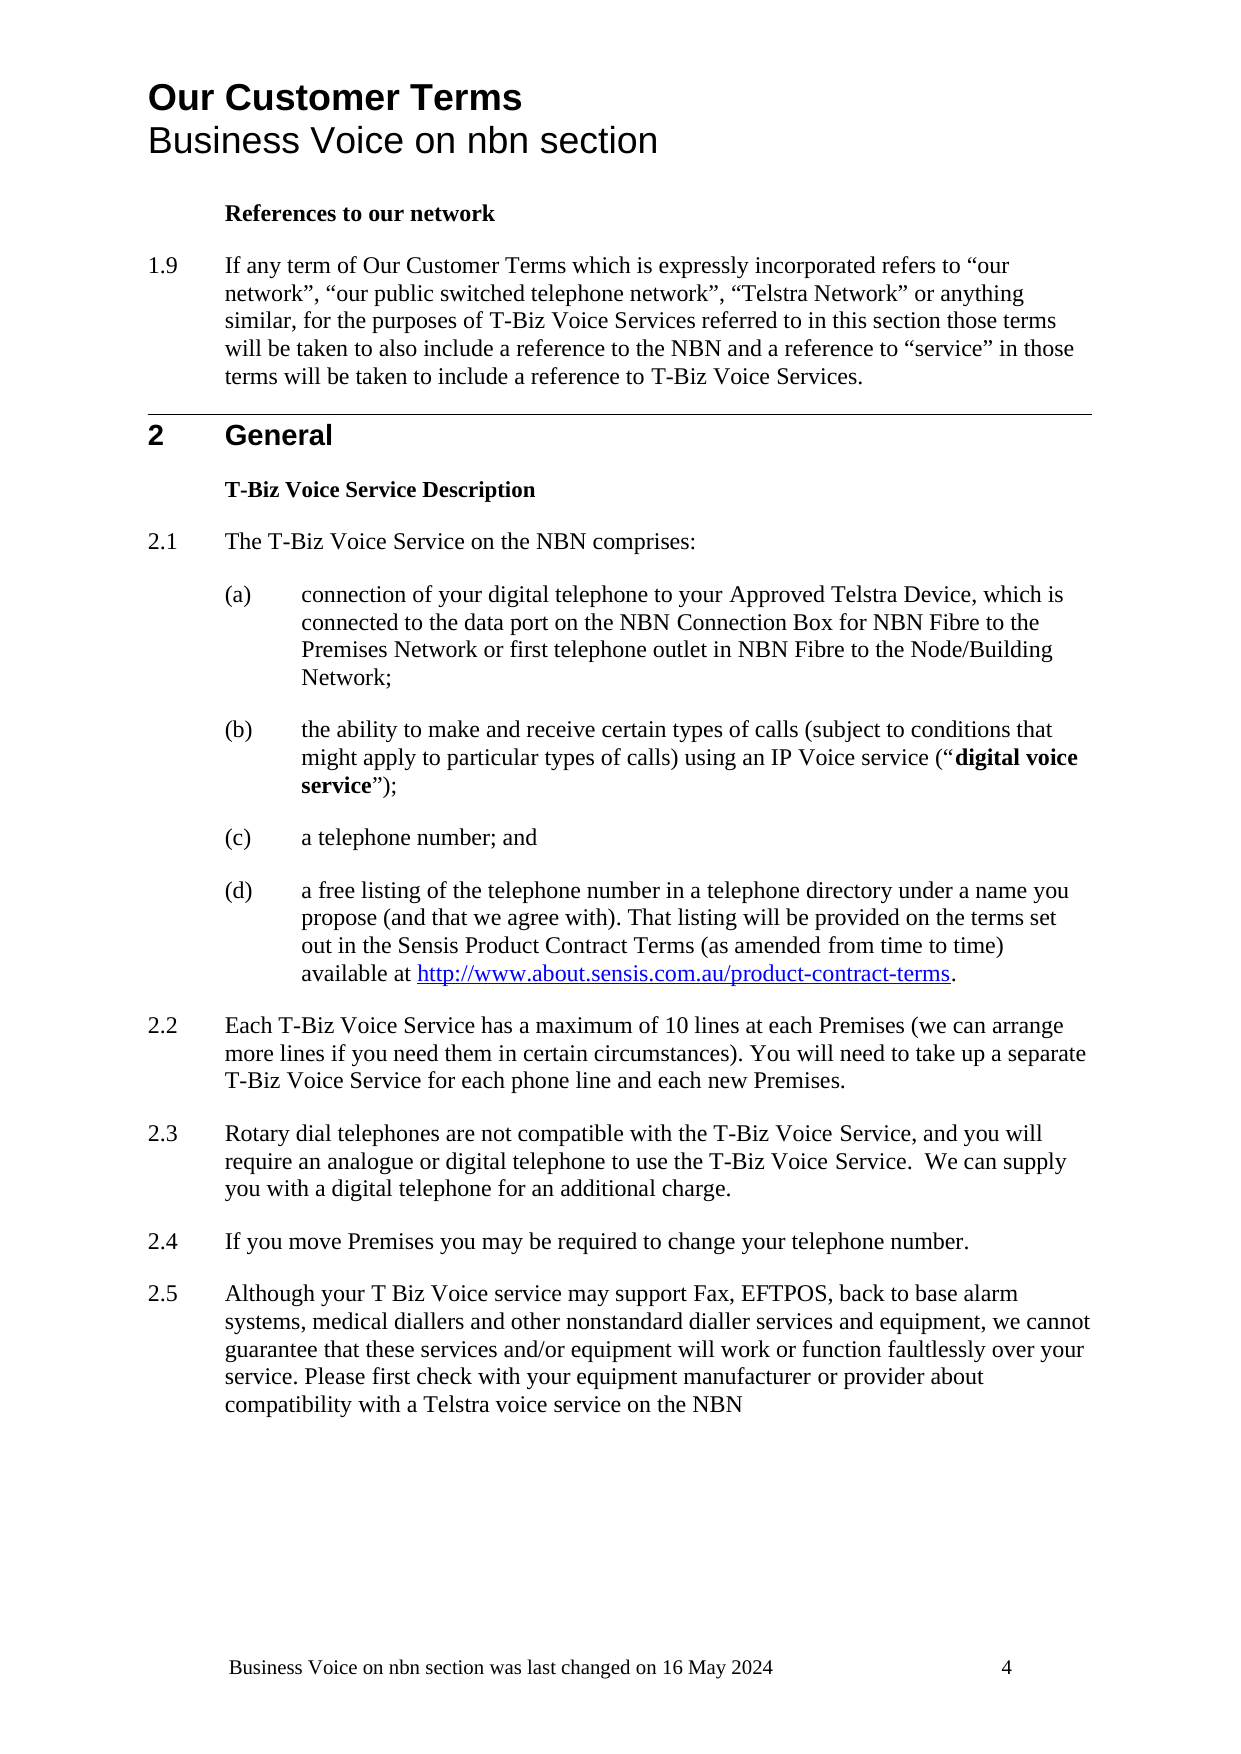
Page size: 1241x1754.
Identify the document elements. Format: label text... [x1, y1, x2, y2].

subtitle If any term of Our Customer Terms which is expressly incorporated refers to “our network”, “our public switched telephone network”, “Telstra Network” or anything similar, for the purposes of T-Biz Voice Services referred to in this section those terms will be taken to also include a reference to the NBN and a reference to “service” in those terms will be taken to include a reference to T-Biz Voice Services. [148, 251, 1092, 389]
subtitle Rotary dial telephones are not compatible with the T-Biz Voice Service, and you will require an analogue or digital telephone to use the T-Biz Voice Service. We can supply you with a digital telephone for an additional charge. [148, 1119, 1092, 1202]
subtitle Although your T Biz Voice service may support Fax, EFTPOS, back to base alarm systems, medical diallers and other nonstandard dialler services and equipment, we cannot guarantee that these services and/or equipment will work or function faultlessly over your service. Please first check with your equipment manufacturer or provider about compatibility with a Telstra voice service on the NBN [148, 1279, 1092, 1417]
subtitle T-Biz Voice Service Description [224, 476, 1092, 502]
text References to our network [224, 199, 1092, 226]
subtitle the ability to make and receive certain types of calls (subject to conditions that might apply to particular types of calls) using an IP Voice service (“digital voice service”); [224, 715, 1092, 798]
subtitle connection of your digital telephone to your Approved Telstra Device, which is connected to the data port on the NBN Connection Box for NBN Fibre to the Premises Network or first telephone outlet in NBN Fibre to the Node/Building Network; [224, 580, 1092, 690]
subtitle Each T-Biz Voice Service has a maximum of 10 lines at each Premises (we can arrange more lines if you need them in certain circumstances). You will need to take up a separate T-Biz Voice Service for each phone line and each new Premises. [148, 1011, 1092, 1094]
subtitle a free listing of the telephone number in a telephone directory under a name you propose (and that we agree with). That listing will be provided on the terms set out in the Sensis Product Contract Terms (as amended from time to time) available at http://www.about.sensis.com.au/product-contract-terms. [224, 876, 1092, 986]
subtitle The T-Biz Voice Service on the NBN comprises: [148, 527, 1092, 555]
subtitle General [148, 415, 1092, 451]
subtitle If you move Premises you may be required to change your telephone number. [148, 1227, 1092, 1254]
subtitle a telephone number; and [224, 823, 1092, 851]
